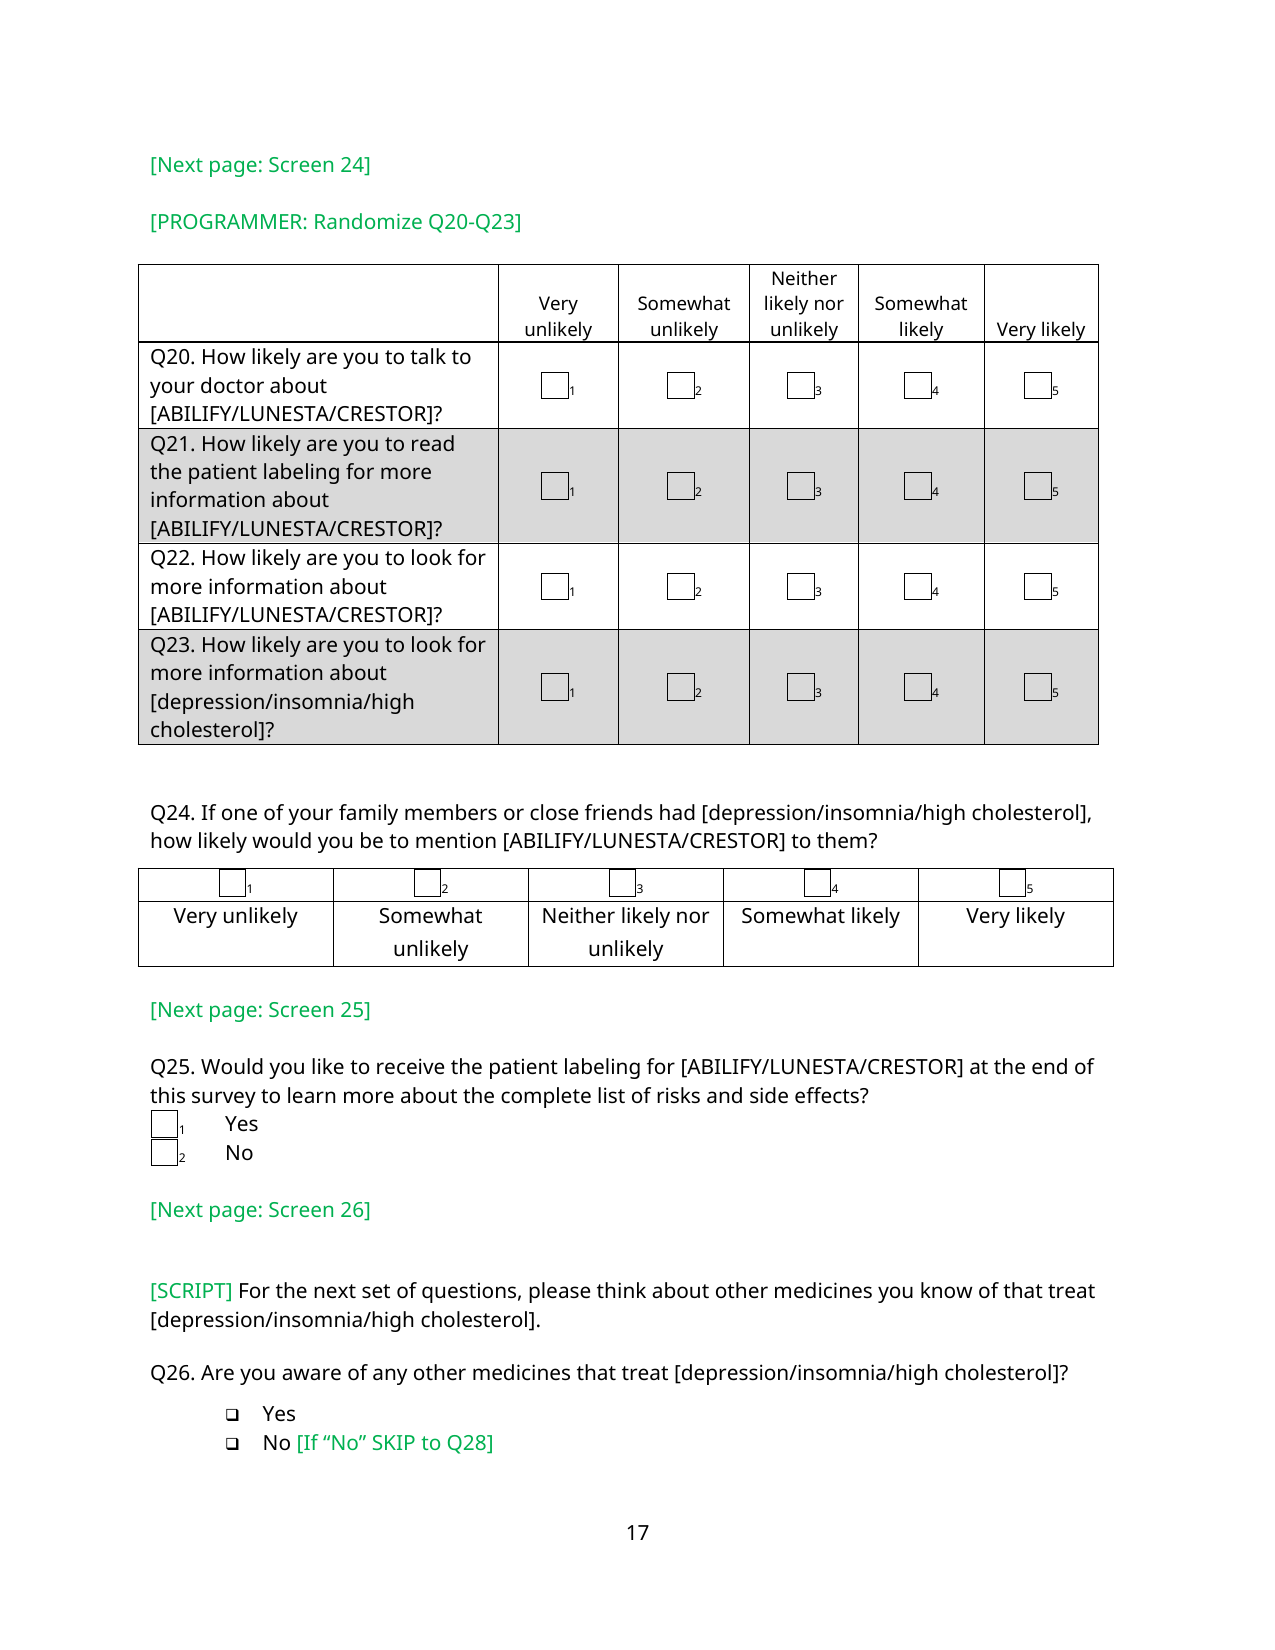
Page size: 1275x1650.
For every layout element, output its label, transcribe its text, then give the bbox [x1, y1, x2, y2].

table_cell 3 [750, 544, 858, 629]
text Q24. If one of your family members or close friends had [depression/insomnia/high cholesterol], how likely would you be to mention [ABILIFY/LUNESTA/CRESTOR] to them? [150, 798, 1125, 855]
table_cell 2 [619, 544, 749, 629]
table_cell 3 [750, 630, 858, 744]
table_header 5 [919, 869, 1113, 901]
table_cell Very likely [919, 902, 1113, 966]
table_cell Q23. How likely are you to look for more information about [depression/insomnia/high cholesterol]? [139, 630, 498, 744]
table_cell 5 [985, 630, 1098, 744]
table_cell 4 [859, 630, 984, 744]
table_cell Q21. How likely are you to read the patient labeling for more information about [ABILIFY/LUNESTA/CRESTOR]? [139, 429, 498, 542]
table_header 1 [139, 869, 333, 901]
text [SCRIPT] For the next set of questions, please think about other medicines you know of that treat [depression/insomnia/high cholesterol]. [150, 1277, 1125, 1333]
table_cell 5 [985, 429, 1098, 542]
table_cell 1 [499, 544, 618, 629]
text [Next page: Screen 25] [150, 996, 1125, 1024]
table_cell 2 [619, 429, 749, 542]
table_cell 4 [859, 343, 984, 428]
text Q25. Would you like to receive the patient labeling for [ABILIFY/LUNESTA/CRESTOR] at the end of this survey to learn more about the complete list of risks and side effects? [150, 1052, 1125, 1109]
text 2 No [150, 1138, 1125, 1166]
table_cell Q22. How likely are you to look for more information about [ABILIFY/LUNESTA/CRESTOR]? [139, 544, 498, 629]
table_header Somewhat likely [859, 265, 984, 341]
table_header Very unlikely [499, 265, 618, 341]
table_header 2 [334, 869, 528, 901]
table_cell 2 [619, 343, 749, 428]
table_header Very likely [985, 265, 1098, 341]
text [Next page: Screen 26] [150, 1195, 1125, 1223]
table_header 3 [529, 869, 723, 901]
table_cell 1 [499, 429, 618, 542]
text Q26. Are you aware of any other medicines that treat [depression/insomnia/high cholesterol]? [150, 1358, 1125, 1387]
table_cell 1 [499, 343, 618, 428]
table_header Somewhat unlikely [619, 265, 749, 341]
text Yes [225, 1399, 1125, 1428]
table_cell Q20. How likely are you to talk to your doctor about [ABILIFY/LUNESTA/CRESTOR]? [139, 343, 498, 428]
text 1 Yes [150, 1109, 1125, 1138]
table_header Neither likely nor unlikely [750, 265, 858, 341]
table_cell Very unlikely [139, 902, 333, 966]
table_cell Somewhat likely [724, 902, 918, 966]
table_header [139, 265, 498, 341]
table_cell Somewhat unlikely [334, 902, 528, 966]
table_cell 2 [619, 630, 749, 744]
table_header 4 [724, 869, 918, 901]
table_cell 3 [750, 343, 858, 428]
table_cell 3 [750, 429, 858, 542]
table_cell 4 [859, 544, 984, 629]
text [PROGRAMMER: Randomize Q20-Q23] [150, 207, 1125, 235]
table_cell 5 [985, 343, 1098, 428]
table_cell 5 [985, 544, 1098, 629]
text No [If “No” SKIP to Q28] [225, 1428, 1125, 1456]
table_cell 1 [499, 630, 618, 744]
text [Next page: Screen 24] [150, 150, 1125, 178]
table_cell Neither likely nor unlikely [529, 902, 723, 966]
table_cell 4 [859, 429, 984, 542]
